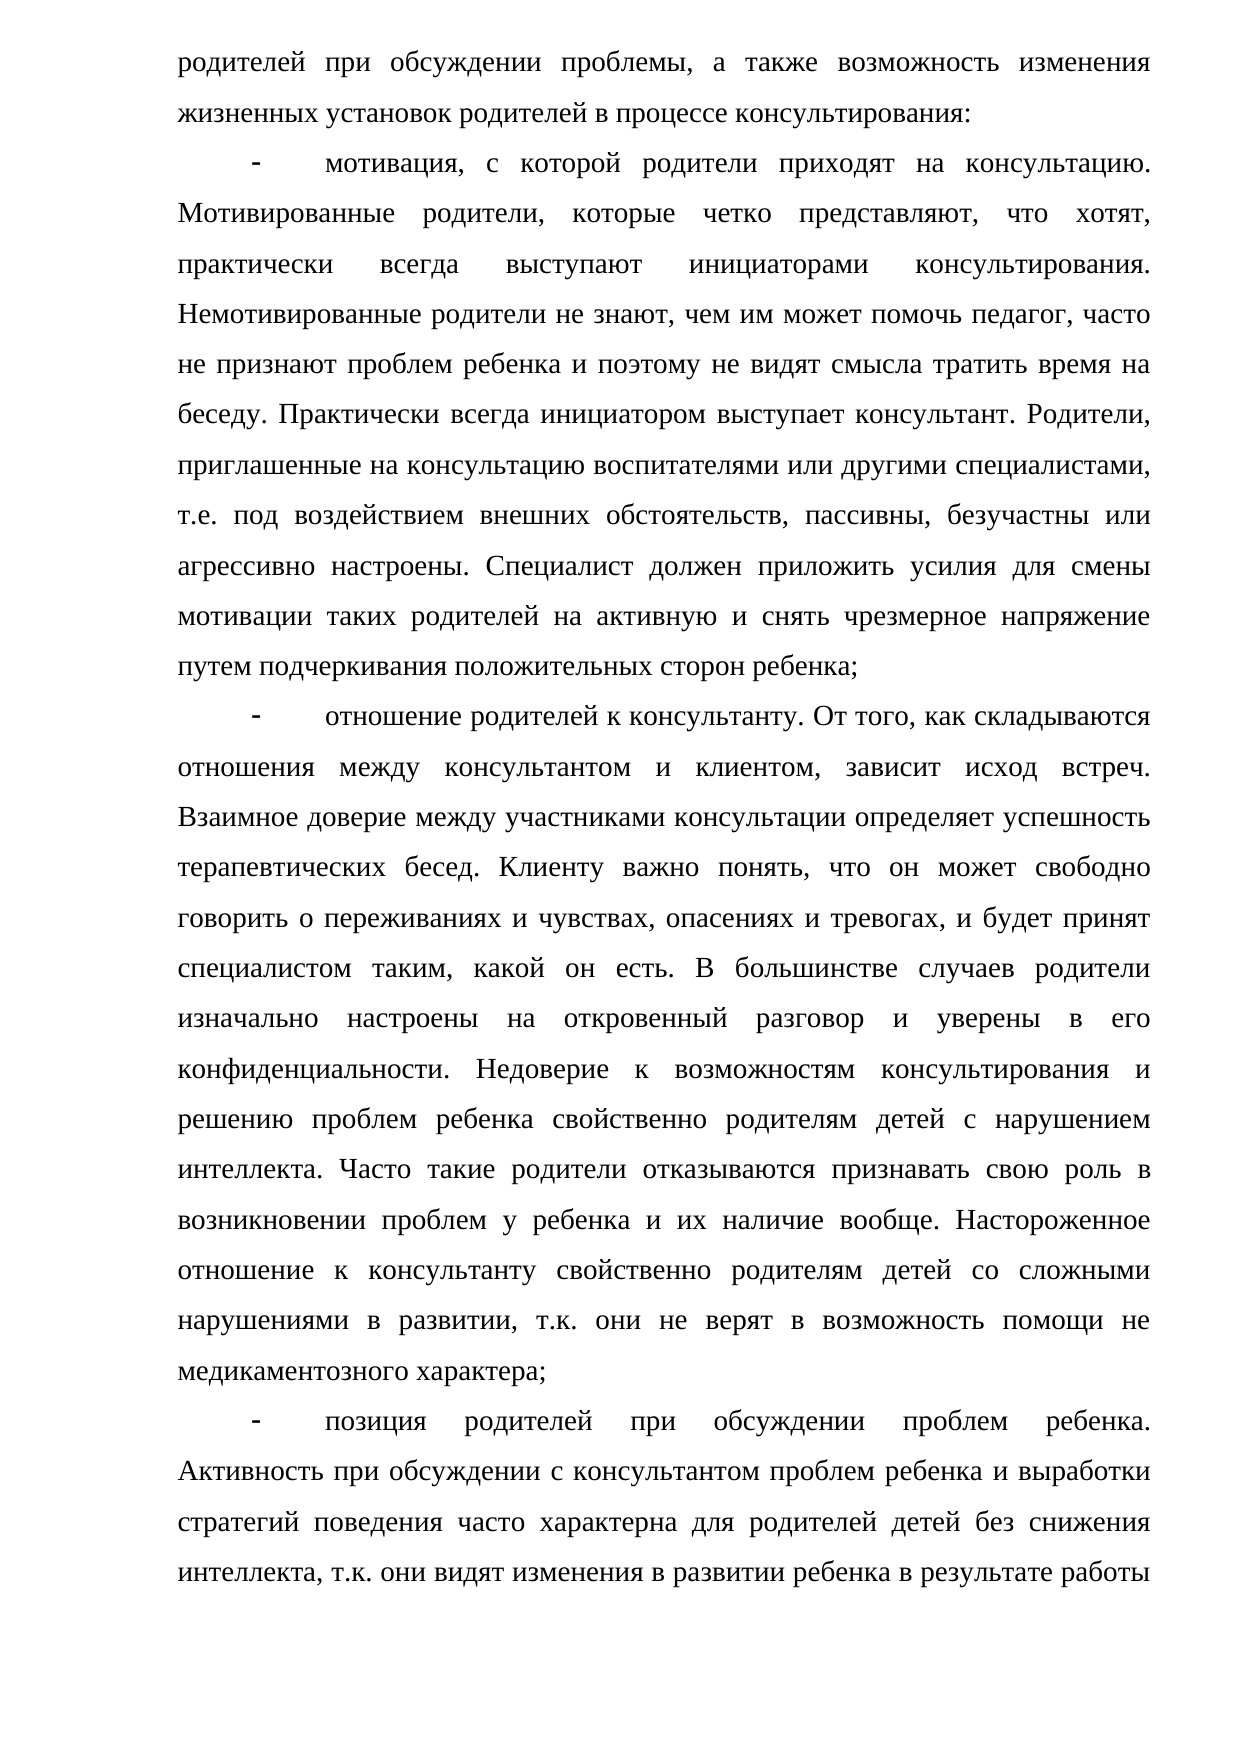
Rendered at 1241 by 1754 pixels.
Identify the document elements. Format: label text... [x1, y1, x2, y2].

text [177, 44, 1152, 128]
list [177, 1403, 1152, 1588]
list мотивация, с которой родители приходят на консультацию. Мотивированные родители, которые четко представляют, что хотят, практически всегда выступают инициаторами консультирования. Немотивированные родители не знают, чем им может помочь педагог, часто не признают проблем ребенка и поэтому не видят смысла тратить время на беседу. Практически всегда инициатором выступает консультант. Родители, приглашенные на консультацию воспитателями или другими специалистами, т.е. под воздействием внешних обстоятельств, пассивны, безучастны или агрессивно настроены. Специалист должен приложить усилия для смены мотивации таких родителей на активную и снять чрезмерное напряжение путем подчеркивания положительных сторон ребенка; [177, 145, 1152, 682]
list отношение родителей к консультанту. От того, как складываются отношения между консультантом и клиентом, зависит исход встреч. Взаимное доверие между участниками консультации определяет успешность терапевтических бесед. Клиенту важно понять, что он может свободно говорить о переживаниях и чувствах, опасениях и тревогах, и будет принят специалистом таким, какой он есть. В большинстве случаев родители изначально настроены на откровенный разговор и уверены в его конфиденциальности. Недоверие к возможностям консультирования и решению проблем ребенка свойственно родителям детей с нарушением интеллекта. Часто такие родители отказываются признавать свою роль в возникновении проблем у ребенка и их наличие вообще. Настороженное отношение к консультанту свойственно родителям детей со сложными нарушениями в развитии, т.к. они не верят в возможность помощи не медикаментозного характера; [177, 698, 1152, 1386]
